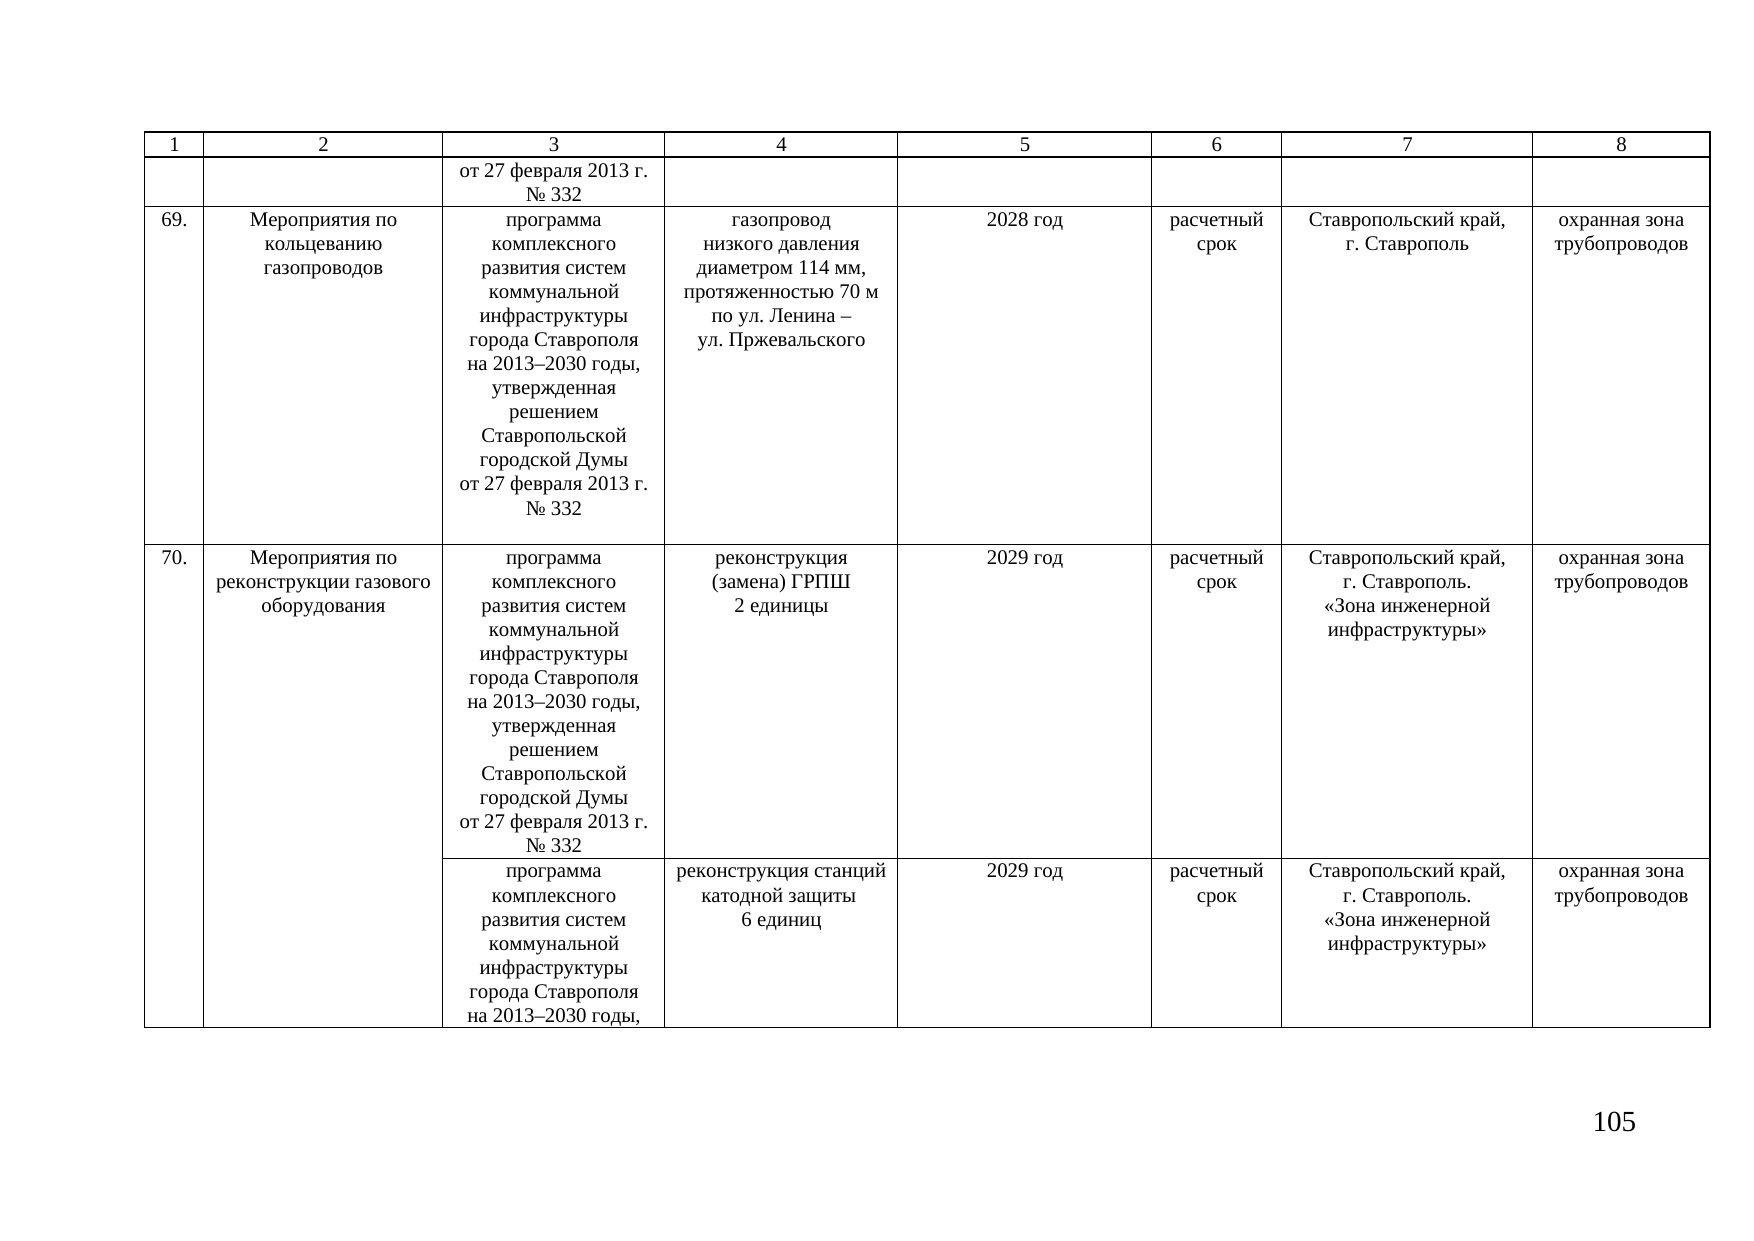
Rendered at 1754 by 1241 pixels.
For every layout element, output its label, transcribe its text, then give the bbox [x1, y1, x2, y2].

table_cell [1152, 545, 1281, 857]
table_header 2 [204, 133, 442, 156]
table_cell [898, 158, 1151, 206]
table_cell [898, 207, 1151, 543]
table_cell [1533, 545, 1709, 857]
table_header 3 [443, 133, 664, 156]
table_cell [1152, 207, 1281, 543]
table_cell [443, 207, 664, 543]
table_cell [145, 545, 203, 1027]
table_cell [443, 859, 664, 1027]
table_header 4 [665, 133, 897, 156]
table_header 1 [145, 133, 203, 156]
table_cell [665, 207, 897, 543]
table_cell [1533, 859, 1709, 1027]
table_header 7 [1282, 133, 1532, 156]
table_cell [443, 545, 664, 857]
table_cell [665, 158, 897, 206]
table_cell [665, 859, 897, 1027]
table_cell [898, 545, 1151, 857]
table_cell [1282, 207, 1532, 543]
table_header 8 [1533, 133, 1709, 156]
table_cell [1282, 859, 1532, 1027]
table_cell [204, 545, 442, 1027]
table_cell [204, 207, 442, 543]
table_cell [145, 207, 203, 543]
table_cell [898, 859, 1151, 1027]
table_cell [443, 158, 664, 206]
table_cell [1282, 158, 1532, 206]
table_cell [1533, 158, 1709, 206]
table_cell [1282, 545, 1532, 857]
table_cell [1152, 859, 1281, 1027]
table_header 6 [1152, 133, 1281, 156]
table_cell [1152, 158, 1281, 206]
table_header 5 [898, 133, 1151, 156]
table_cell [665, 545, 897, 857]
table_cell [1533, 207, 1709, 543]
